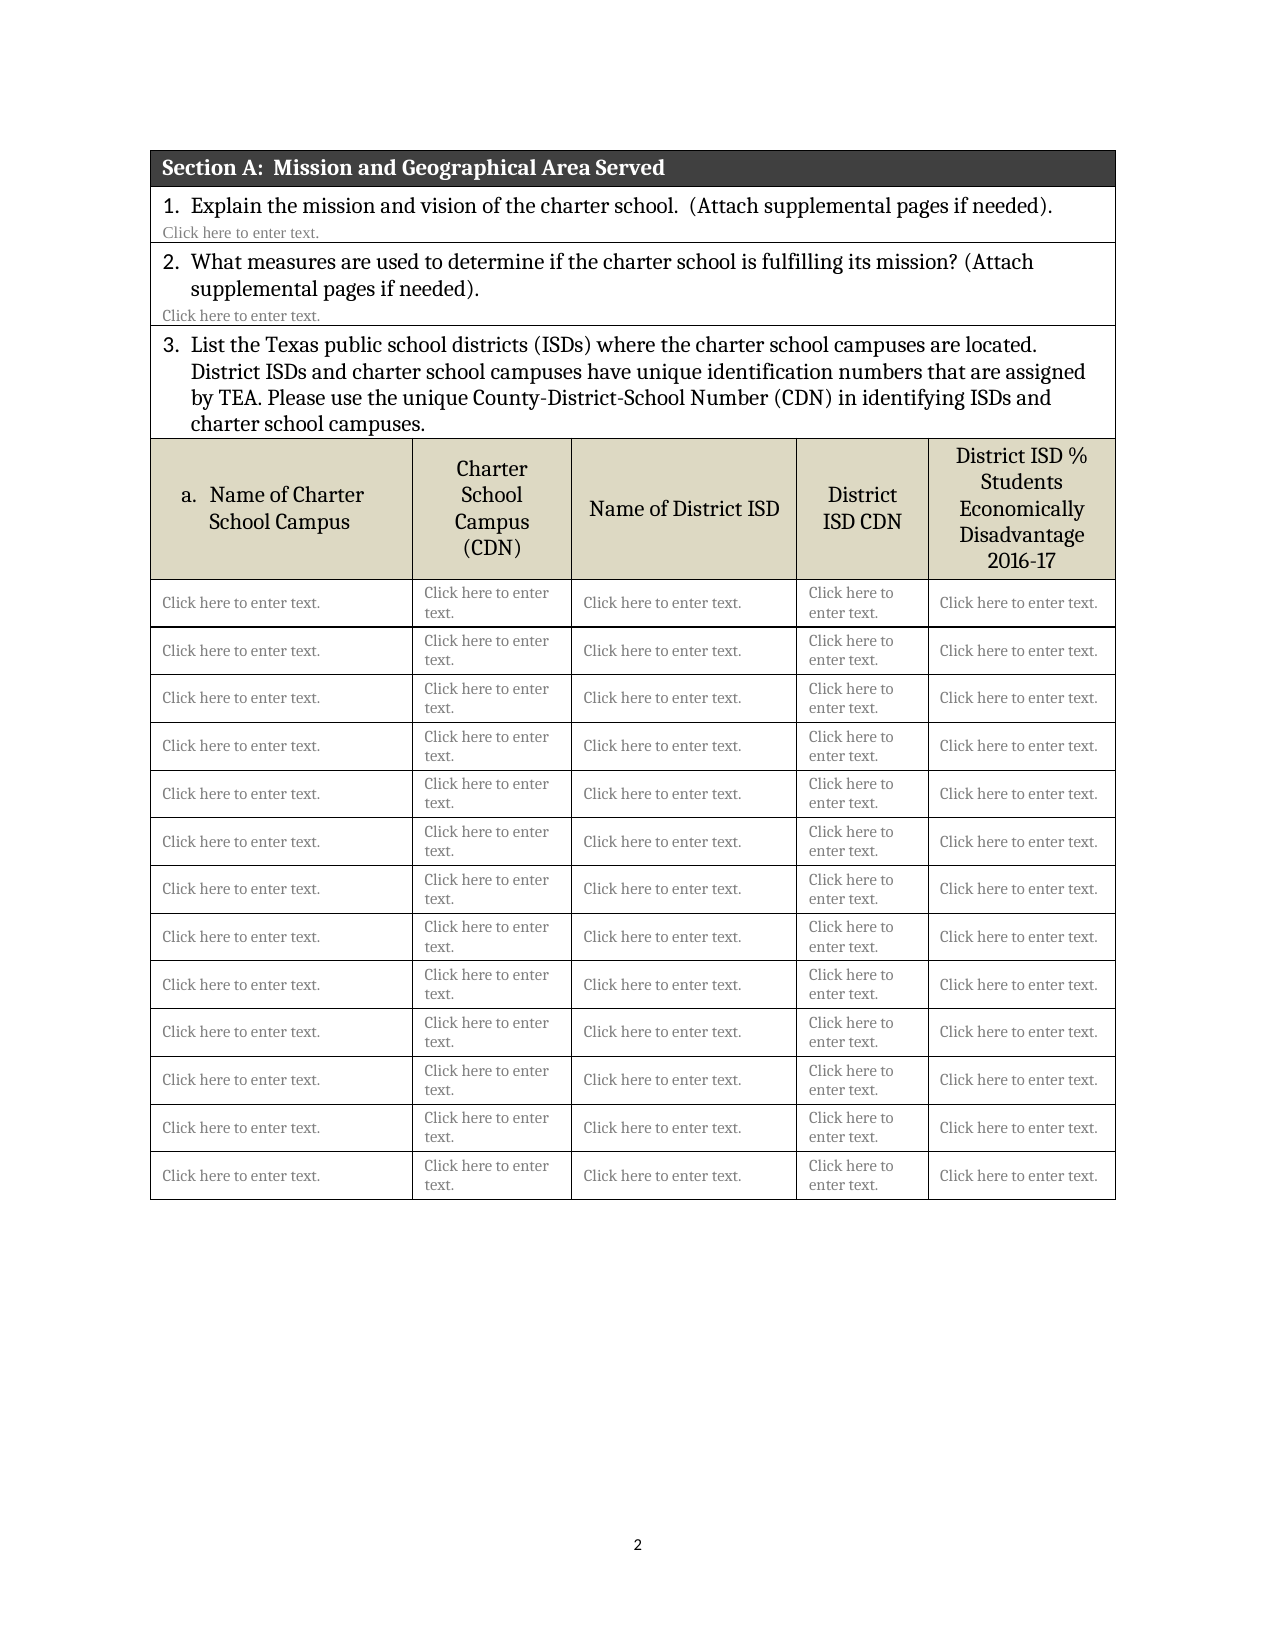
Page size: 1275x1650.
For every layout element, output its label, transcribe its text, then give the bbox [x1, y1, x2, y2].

table_cell [413, 1105, 571, 1151]
table_cell [413, 1057, 571, 1103]
table_cell [151, 1152, 412, 1199]
table_cell [151, 914, 412, 960]
table_cell [572, 866, 796, 913]
table_cell [929, 1009, 1115, 1056]
table_cell [797, 1009, 928, 1056]
table_cell List the Texas public school districts (ISDs) where the charter school campuses are located. District ISDs and charter school campuses have unique identification numbers that are assigned by TEA. Please use the unique County-District-School Number (CDN) in identifying ISDs and charter school campuses. [151, 326, 1115, 437]
table_cell Name of Charter School Campus [151, 439, 412, 579]
table_cell [929, 1057, 1115, 1103]
table_cell [797, 818, 928, 865]
table_cell [929, 961, 1115, 1008]
table_cell [151, 771, 412, 817]
table_cell [797, 675, 928, 722]
table_cell [797, 914, 928, 960]
table_cell What measures are used to determine if the charter school is fulfilling its mission? (Attach supplemental pages if needed). [151, 243, 1115, 325]
table_cell [151, 1057, 412, 1103]
table_cell [797, 961, 928, 1008]
table_cell [151, 866, 412, 913]
table_cell Charter School Campus (CDN) [413, 439, 571, 579]
table_cell [797, 628, 928, 674]
table_cell [929, 866, 1115, 913]
table_cell [797, 723, 928, 769]
table_cell [151, 961, 412, 1008]
table_cell [797, 1057, 928, 1103]
table_cell [929, 818, 1115, 865]
table_cell [413, 961, 571, 1008]
table_cell [797, 771, 928, 817]
table_cell [413, 771, 571, 817]
table_cell [151, 818, 412, 865]
table_cell [151, 1009, 412, 1056]
table_cell [572, 818, 796, 865]
table_cell [797, 1105, 928, 1151]
table_cell [797, 580, 928, 626]
table_cell [797, 866, 928, 913]
table_cell [413, 818, 571, 865]
table_cell [572, 1152, 796, 1199]
table_cell Explain the mission and vision of the charter school. (Attach supplemental pages if needed). [151, 187, 1115, 242]
table_cell [151, 1105, 412, 1151]
table_cell [413, 866, 571, 913]
table_cell Name of District ISD [572, 439, 796, 579]
table_cell [413, 1009, 571, 1056]
table_cell [413, 914, 571, 960]
table_cell [572, 1105, 796, 1151]
table_cell District ISD CDN [797, 439, 928, 579]
table_header Section A: Mission and Geographical Area Served [151, 151, 1115, 186]
table_cell [929, 1105, 1115, 1151]
table_cell [572, 1057, 796, 1103]
table_cell [797, 1152, 928, 1199]
table_cell [413, 1152, 571, 1199]
table_cell [572, 961, 796, 1008]
table_cell [572, 1009, 796, 1056]
table_cell District ISD % Students Economically Disadvantage 2016-17 [929, 439, 1115, 579]
table_cell [572, 771, 796, 817]
table_cell [929, 914, 1115, 960]
table_cell [929, 771, 1115, 817]
table_cell [572, 914, 796, 960]
table_cell [929, 1152, 1115, 1199]
